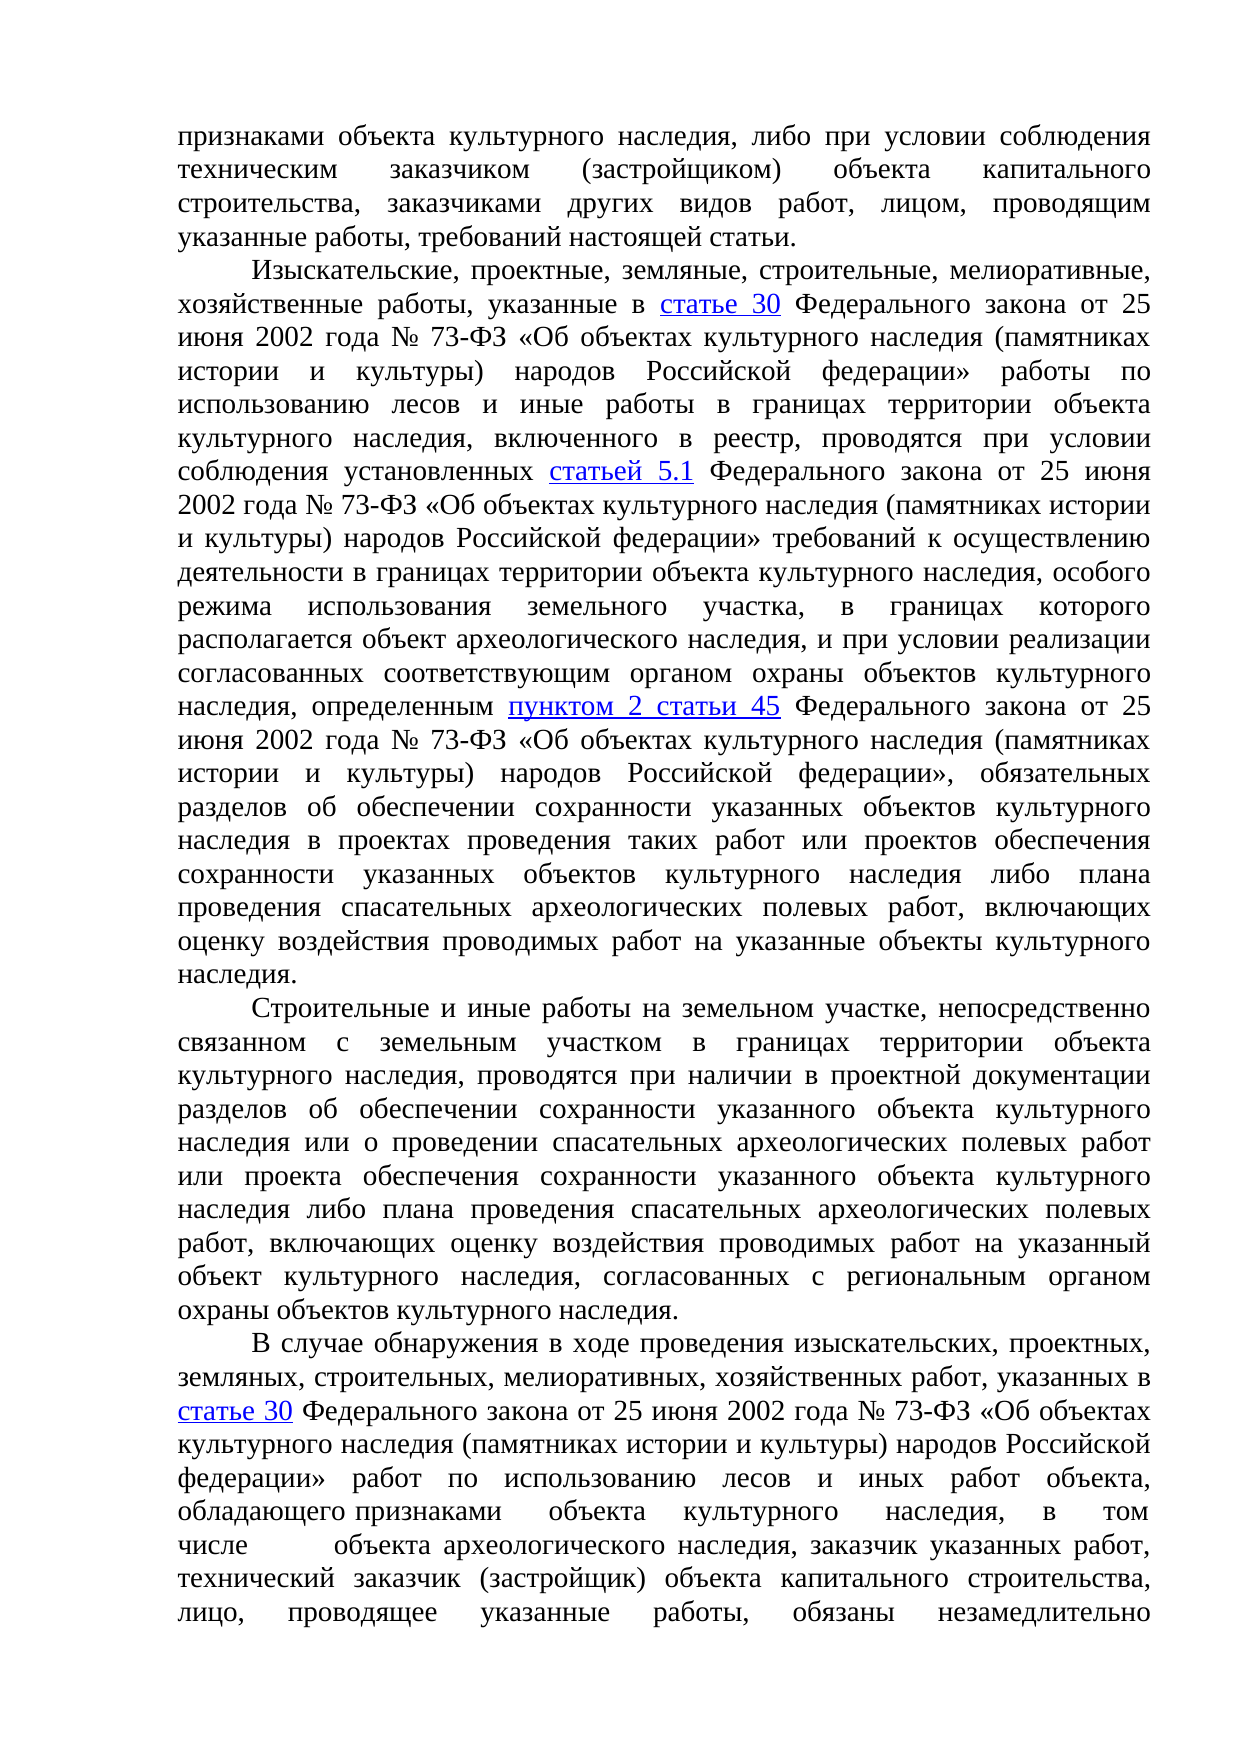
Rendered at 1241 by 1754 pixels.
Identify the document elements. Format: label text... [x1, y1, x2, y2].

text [177, 1326, 1152, 1627]
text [177, 118, 1152, 252]
text Строительные и иные работы на земельном участке, непосредственно связанном с земельным участком в границах территории объекта культурного наследия, проводятся при наличии в проектной документации разделов об обеспечении сохранности указанного объекта культурного наследия или о проведении спасательных археологических полевых работ или проекта обеспечения сохранности указанного объекта культурного наследия либо плана проведения спасательных археологических полевых работ, включающих оценку воздействия проводимых работ на указанный объект культурного наследия, согласованных с региональным органом охраны объектов культурного наследия. [177, 990, 1152, 1326]
text Изыскательские, проектные, земляные, строительные, мелиоративные, хозяйственные работы, указанные в статье 30 Федерального закона от 25 июня 2002 года № 73-ФЗ «Об объектах культурного наследия (памятниках истории и культуры) народов Российской федерации» работы по использованию лесов и иные работы в границах территории объекта культурного наследия, включенного в реестр, проводятся при условии соблюдения установленных статьей 5.1 Федерального закона от 25 июня 2002 года № 73-ФЗ «Об объектах культурного наследия (памятниках истории и культуры) народов Российской федерации» требований к осуществлению деятельности в границах территории объекта культурного наследия, особого режима использования земельного участка, в границах которого располагается объект археологического наследия, и при условии реализации согласованных соответствующим органом охраны объектов культурного наследия, определенным пунктом 2 статьи 45 Федерального закона от 25 июня 2002 года № 73-ФЗ «Об объектах культурного наследия (памятниках истории и культуры) народов Российской федерации», обязательных разделов об обеспечении сохранности указанных объектов культурного наследия в проектах проведения таких работ или проектов обеспечения сохранности указанных объектов культурного наследия либо плана проведения спасательных археологических полевых работ, включающих оценку воздействия проводимых работ на указанные объекты культурного наследия. [177, 252, 1152, 990]
